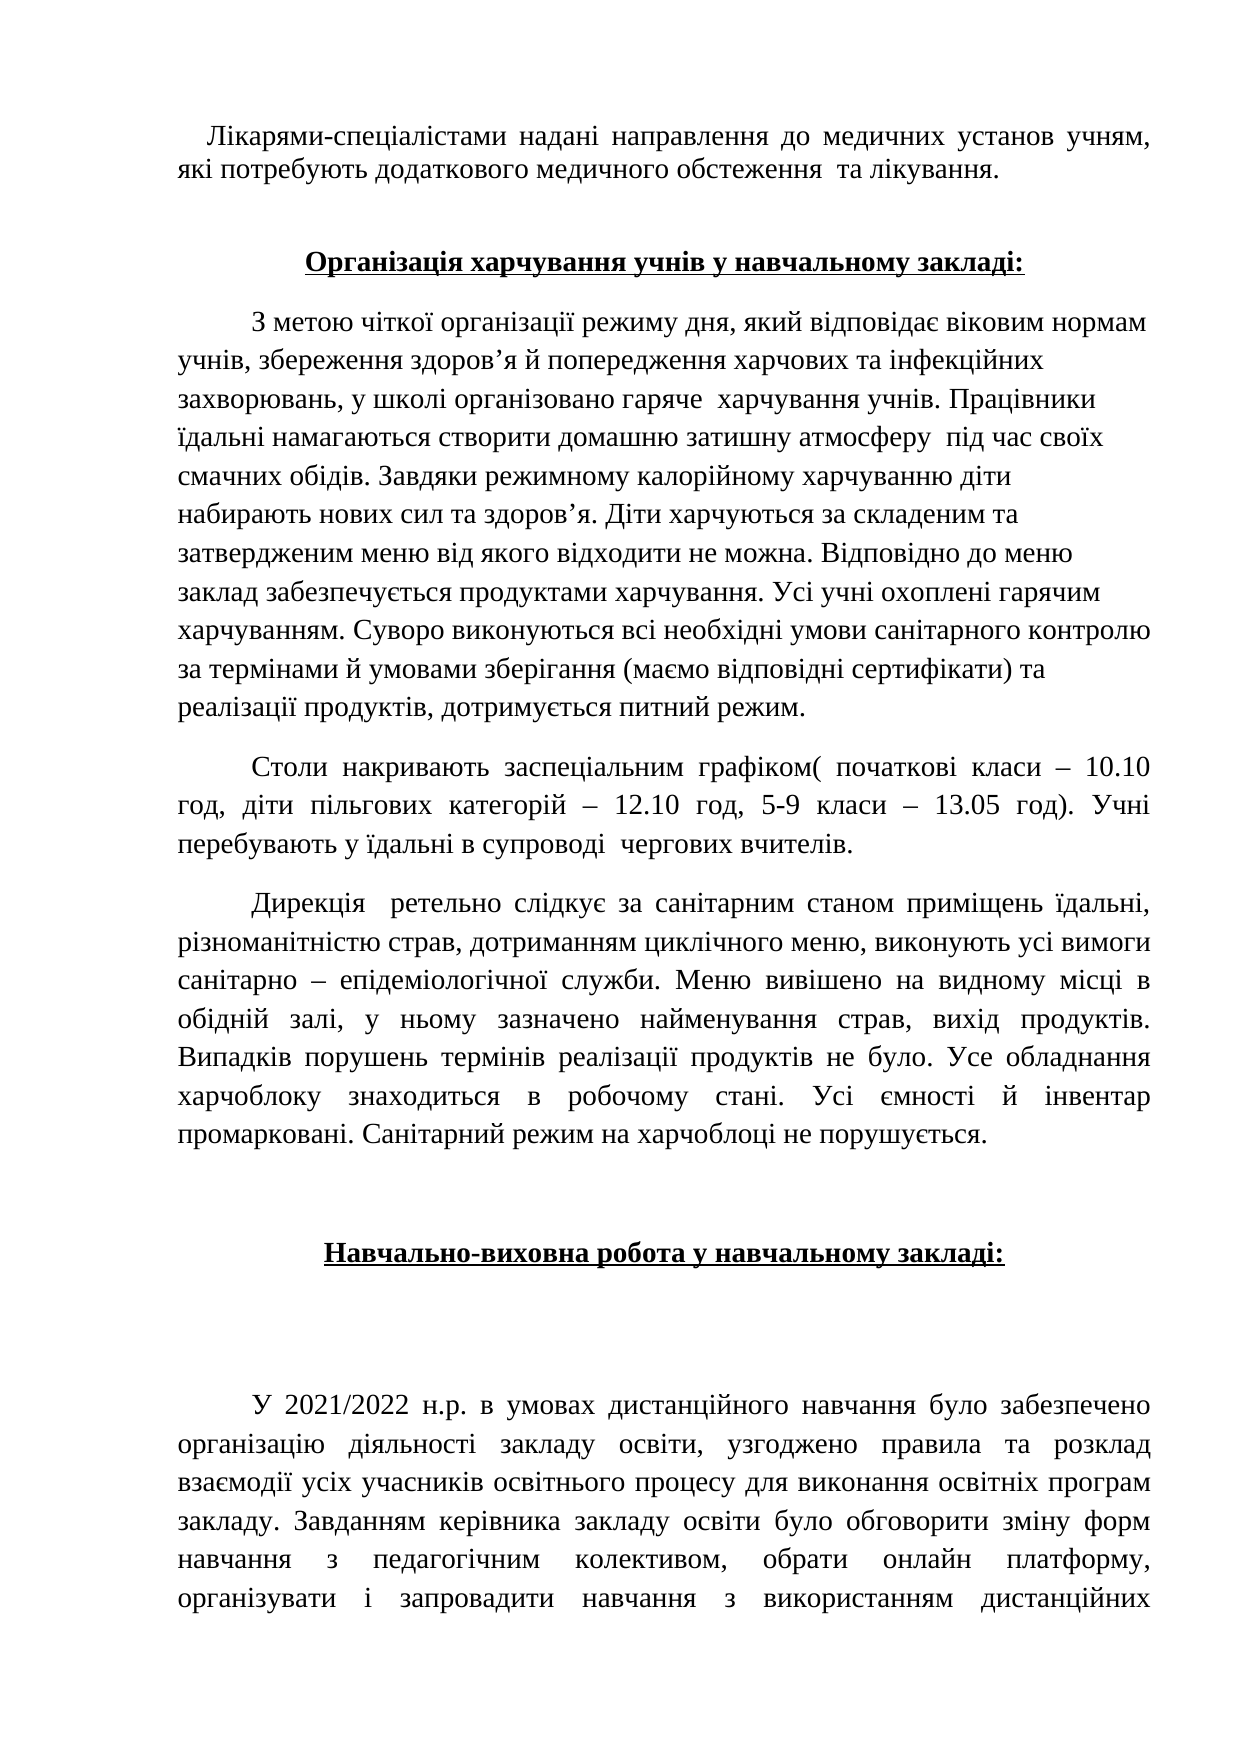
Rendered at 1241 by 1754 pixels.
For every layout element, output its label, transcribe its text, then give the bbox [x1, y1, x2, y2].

text Дирекція ретельно слідкує за санітарним станом приміщень їдальні, різноманітністю страв, дотриманням циклічного меню, виконують усі вимоги санітарно – епідеміологічної служби. Меню вивішено на видному місці в обідній залі, у ньому зазначено найменування страв, вихід продуктів. Випадків порушень термінів реалізації продуктів не було. Усе обладнання харчоблоку знаходиться в робочому стані. Усі ємності й інвентар промарковані. Санітарний режим на харчоблоці не порушується. [177, 885, 1152, 1150]
text Столи накривають заспеціальним графіком( початкові класи – 10.10 год, діти пільгових категорій – 12.10 год, 5-9 класи – 13.05 год). Учні перебувають у їдальні в супроводі чергових вчителів. [177, 749, 1152, 859]
text З метою чіткої організації режиму дня, який відповідає віковим нормам учнів, збереження здоров’я й попередження харчових та інфекційних захворювань, у школі організовано гаряче харчування учнів. Працівники їдальні намагаються створити домашню затишну атмосферу під час своїх смачних обідів. Завдяки режимному калорійному харчуванню діти набирають нових сил та здоров’я. Діти харчуються за складеним та затвердженим меню від якого відходити не можна. Відповідно до меню заклад забезпечується продуктами харчування. Усі учні охоплені гарячим харчуванням. Суворо виконуються всі необхідні умови санітарного контролю за термінами й умовами зберігання (маємо відповідні сертифікати) та реалізації продуктів, дотримується питний режим. [177, 304, 1152, 723]
text Лікарями-спеціалістами надані направлення до медичних установ учням, які потребують додаткового медичного обстеження та лікування. [177, 118, 1152, 185]
text Організація харчування учнів у навчальному закладі: [177, 244, 1152, 278]
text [177, 1387, 1152, 1614]
text Навчально-виховна робота у навчальному закладі: [177, 1235, 1152, 1269]
